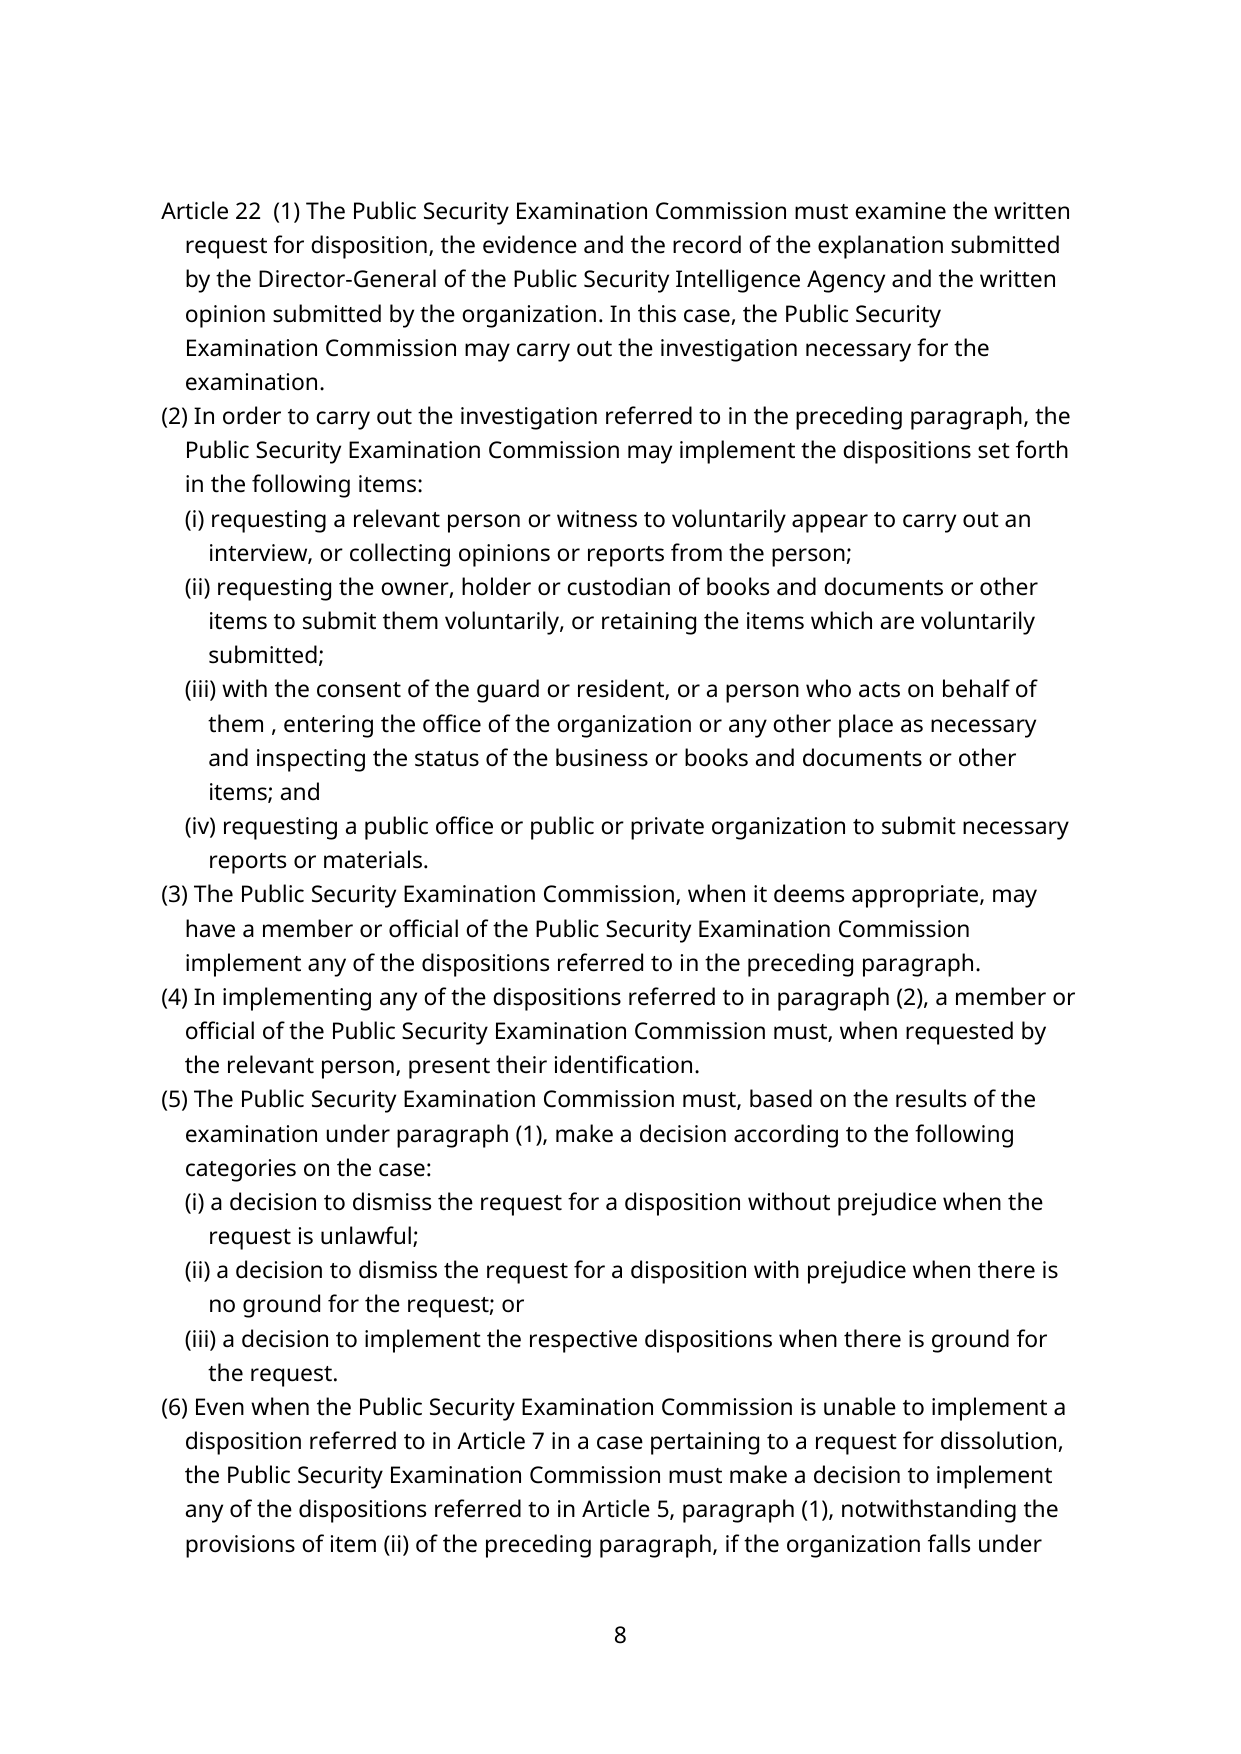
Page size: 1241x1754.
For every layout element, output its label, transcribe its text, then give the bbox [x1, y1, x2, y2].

text (iii) with the consent of the guard or resident, or a person who acts on behalf of them , entering the office of the organization or any other place as necessary and inspecting the status of the business or books and documents or other items; and [184, 672, 1079, 809]
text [161, 1389, 1079, 1560]
text (4) In implementing any of the dispositions referred to in paragraph (2), a member or official of the Public Security Examination Commission must, when requested by the relevant person, present their identification. [161, 979, 1079, 1082]
text (iii) a decision to implement the respective dispositions when there is ground for the request. [184, 1321, 1079, 1389]
text (i) requesting a relevant person or witness to voluntarily appear to carry out an interview, or collecting opinions or reports from the person; [184, 501, 1079, 569]
text (5) The Public Security Examination Commission must, based on the results of the examination under paragraph (1), make a decision according to the following categories on the case: [161, 1082, 1079, 1184]
text (3) The Public Security Examination Commission, when it deems appropriate, may have a member or official of the Public Security Examination Commission implement any of the dispositions referred to in the preceding paragraph. [161, 877, 1079, 979]
text (ii) requesting the owner, holder or custodian of books and documents or other items to submit them voluntarily, or retaining the items which are voluntarily submitted; [184, 569, 1079, 672]
text (2) In order to carry out the investigation referred to in the preceding paragraph, the Public Security Examination Commission may implement the dispositions set forth in the following items: [161, 399, 1079, 501]
text Article 22 (1) The Public Security Examination Commission must examine the written request for disposition, the evidence and the record of the explanation submitted by the Director-General of the Public Security Intelligence Agency and the written opinion submitted by the organization. In this case, the Public Security Examination Commission may carry out the investigation necessary for the examination. [161, 194, 1079, 399]
text (ii) a decision to dismiss the request for a disposition with prejudice when there is no ground for the request; or [184, 1253, 1079, 1321]
text (iv) requesting a public office or public or private organization to submit necessary reports or materials. [184, 809, 1079, 877]
text (i) a decision to dismiss the request for a disposition without prejudice when the request is unlawful; [184, 1184, 1079, 1253]
